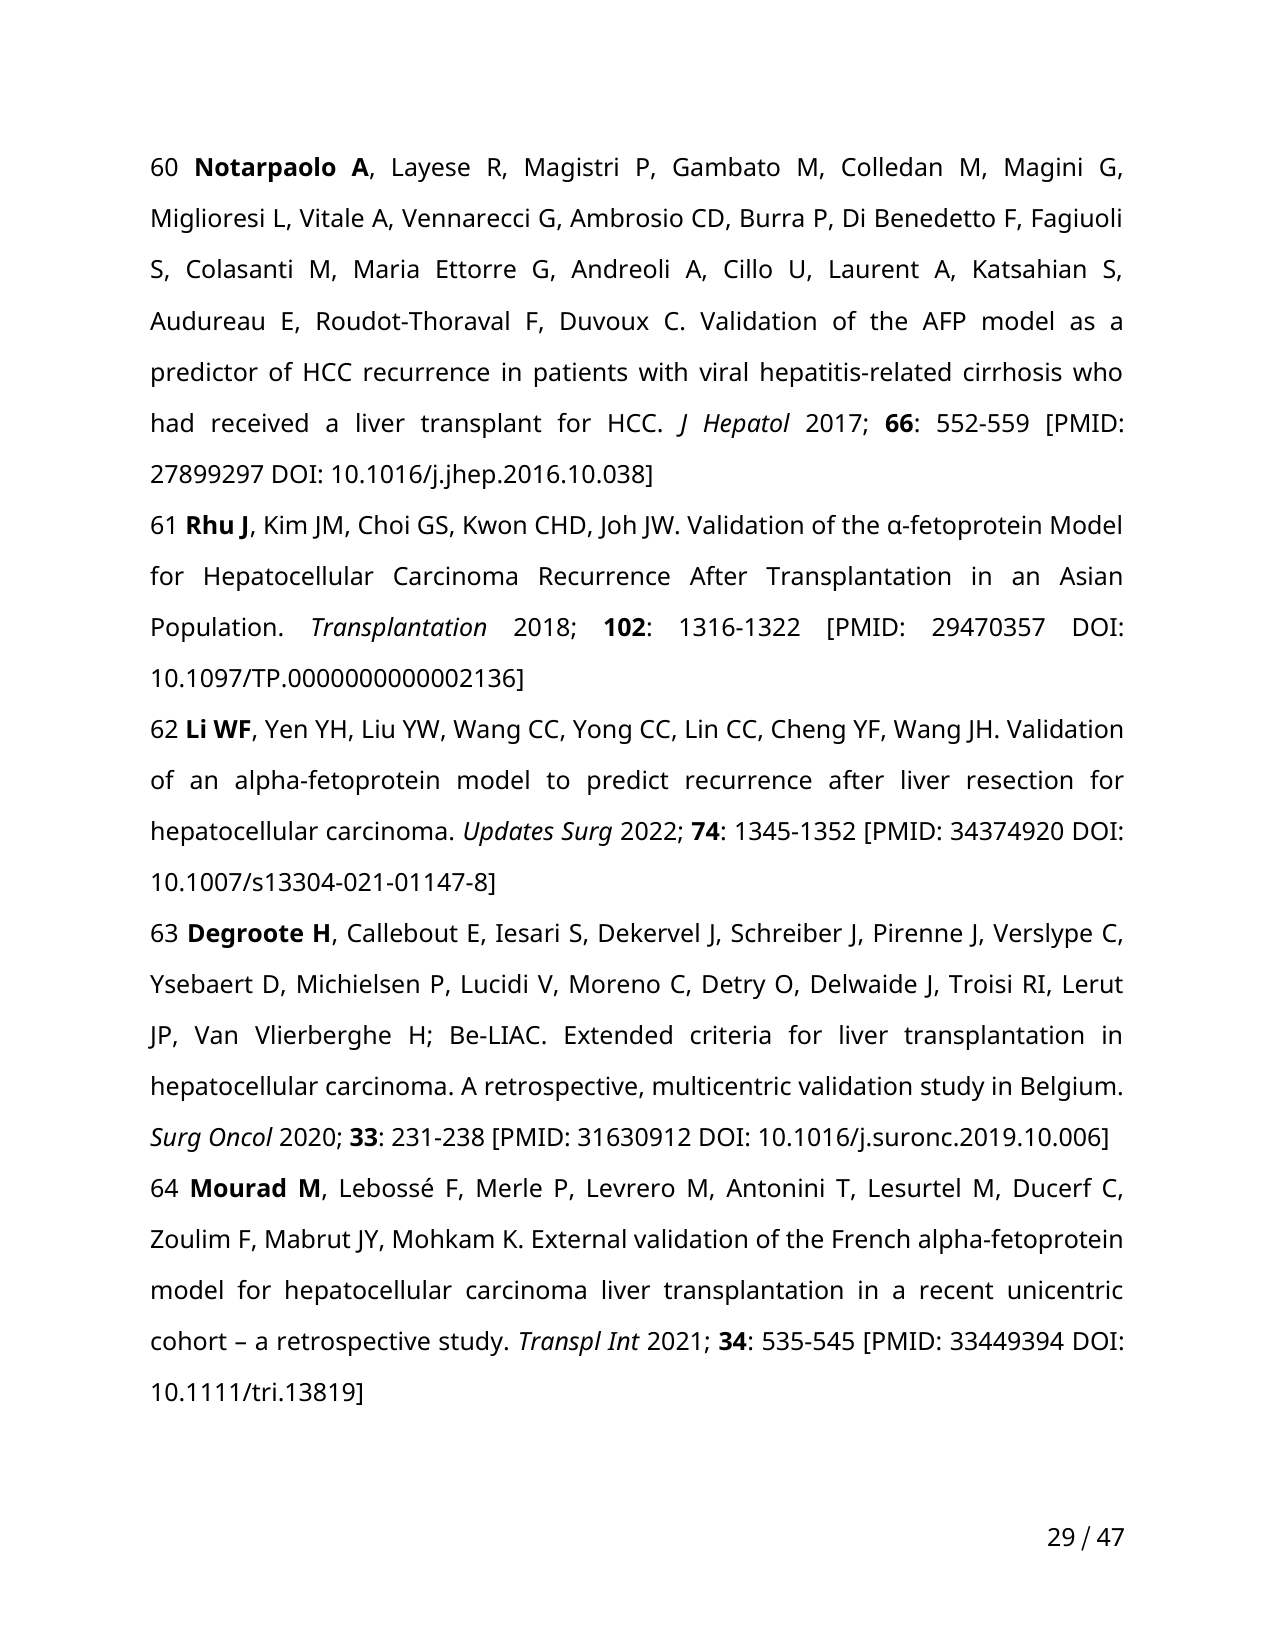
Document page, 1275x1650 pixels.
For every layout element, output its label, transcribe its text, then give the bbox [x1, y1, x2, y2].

text 62 Li WF, Yen YH, Liu YW, Wang CC, Yong CC, Lin CC, Cheng YF, Wang JH. Validation of an alpha-fetoprotein model to predict recurrence after liver resection for hepatocellular carcinoma. Updates Surg 2022; 74: 1345-1352 [PMID: 34374920 DOI: 10.1007/s13304-021-01147-8] [150, 711, 1125, 899]
text 64 Mourad M, Lebossé F, Merle P, Levrero M, Antonini T, Lesurtel M, Ducerf C, Zoulim F, Mabrut JY, Mohkam K. External validation of the French alpha-fetoprotein model for hepatocellular carcinoma liver transplantation in a recent unicentric cohort – a retrospective study. Transpl Int 2021; 34: 535-545 [PMID: 33449394 DOI: 10.1111/tri.13819] [150, 1171, 1125, 1409]
text 63 Degroote H, Callebout E, Iesari S, Dekervel J, Schreiber J, Pirenne J, Verslype C, Ysebaert D, Michielsen P, Lucidi V, Moreno C, Detry O, Delwaide J, Troisi RI, Lerut JP, Van Vlierberghe H; Be-LIAC. Extended criteria for liver transplantation in hepatocellular carcinoma. A retrospective, multicentric validation study in Belgium. Surg Oncol 2020; 33: 231-238 [PMID: 31630912 DOI: 10.1016/j.suronc.2019.10.006] [150, 916, 1125, 1154]
text 61 Rhu J, Kim JM, Choi GS, Kwon CHD, Joh JW. Validation of the α-fetoprotein Model for Hepatocellular Carcinoma Recurrence After Transplantation in an Asian Population. Transplantation 2018; 102: 1316-1322 [PMID: 29470357 DOI: 10.1097/TP.0000000000002136] [150, 507, 1125, 694]
text 60 Notarpaolo A, Layese R, Magistri P, Gambato M, Colledan M, Magini G, Miglioresi L, Vitale A, Vennarecci G, Ambrosio CD, Burra P, Di Benedetto F, Fagiuoli S, Colasanti M, Maria Ettorre G, Andreoli A, Cillo U, Laurent A, Katsahian S, Audureau E, Roudot-Thoraval F, Duvoux C. Validation of the AFP model as a predictor of HCC recurrence in patients with viral hepatitis-related cirrhosis who had received a liver transplant for HCC. J Hepatol 2017; 66: 552-559 [PMID: 27899297 DOI: 10.1016/j.jhep.2016.10.038] [150, 150, 1125, 490]
